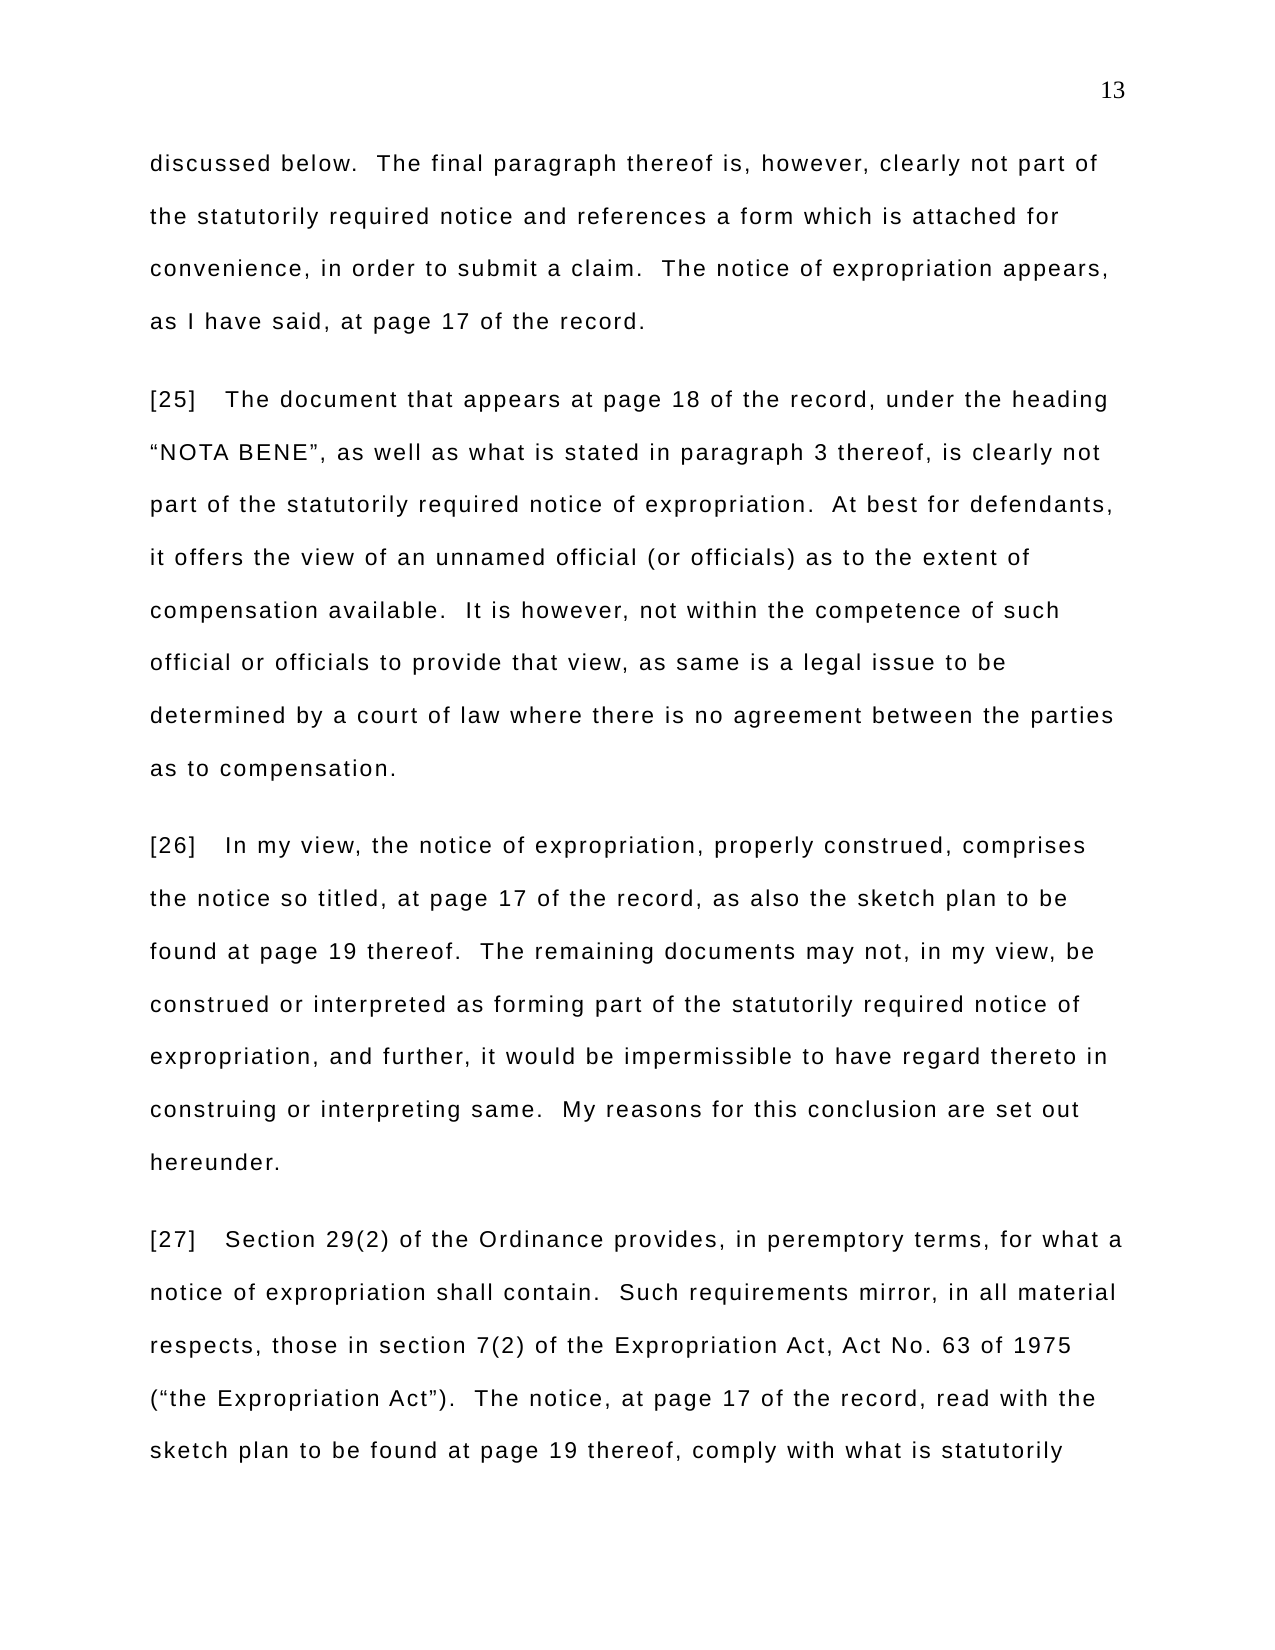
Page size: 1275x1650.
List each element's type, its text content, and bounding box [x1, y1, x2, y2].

text [25] The document that appears at page 18 of the record, under the heading “NOTA BENE”, as well as what is stated in paragraph 3 thereof, is clearly not part of the statutorily required notice of expropriation. At best for defendants, it offers the view of an unnamed official (or officials) as to the extent of compensation available. It is however, not within the competence of such official or officials to provide that view, as same is a legal issue to be determined by a court of law where there is no agreement between the parties as to compensation. [150, 386, 1125, 781]
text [150, 150, 1125, 334]
text [26] In my view, the notice of expropriation, properly construed, comprises the notice so titled, at page 17 of the record, as also the sketch plan to be found at page 19 thereof. The remaining documents may not, in my view, be construed or interpreted as forming part of the statutorily required notice of expropriation, and further, it would be impermissible to have regard thereto in construing or interpreting same. My reasons for this conclusion are set out hereunder. [150, 832, 1125, 1175]
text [150, 1226, 1125, 1464]
